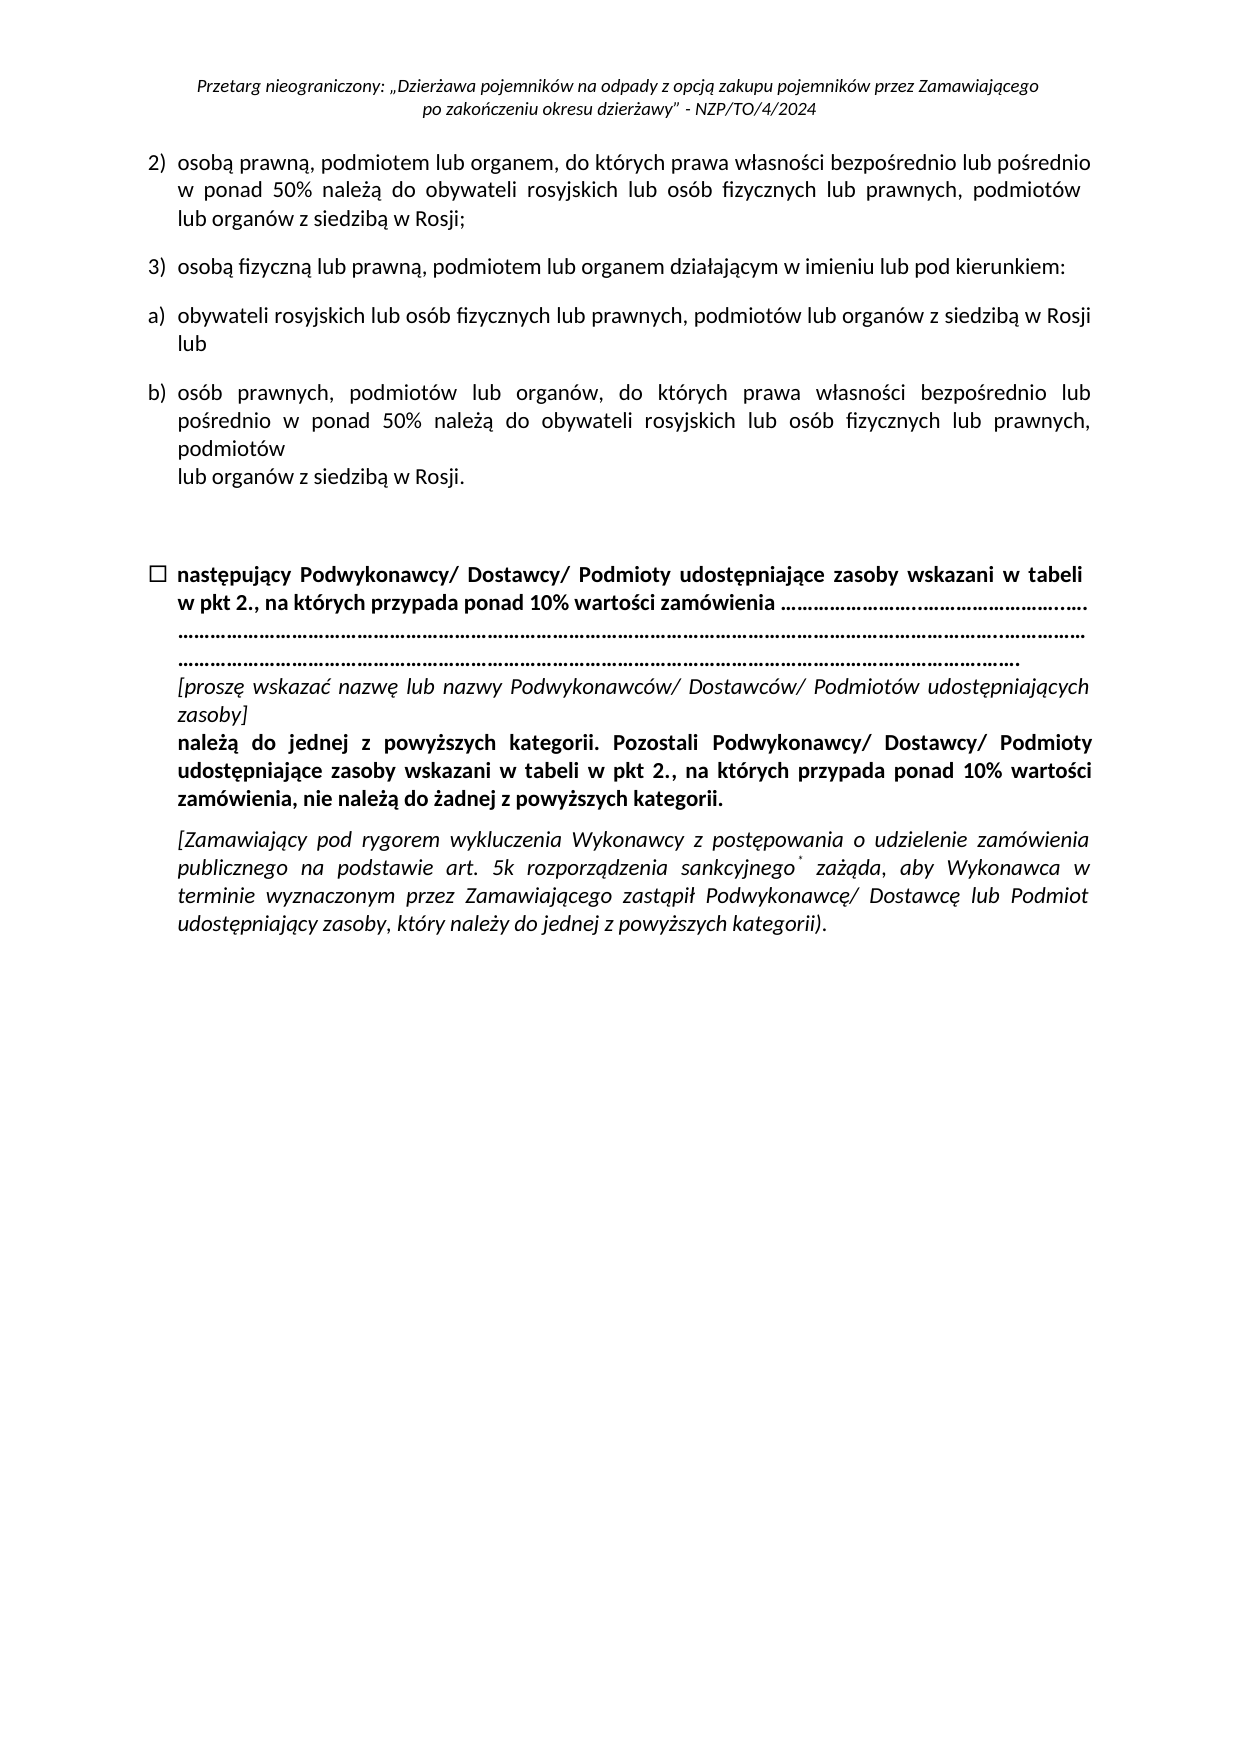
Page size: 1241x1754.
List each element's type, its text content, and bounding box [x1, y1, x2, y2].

list osobą fizyczną lub prawną, podmiotem lub organem działającym w imieniu lub pod kierunkiem: [148, 252, 1093, 281]
text [Zamawiający pod rygorem wykluczenia Wykonawcy z postępowania o udzielenie zamówienia publicznego na podstawie art. 5k rozporządzenia sankcyjnego* zażąda, aby Wykonawca w terminie wyznaczonym przez Zamawiającego zastąpił Podwykonawcę/ Dostawcę lub Podmiot udostępniający zasoby, który należy do jednej z powyższych kategorii). [177, 825, 1093, 937]
list osób prawnych, podmiotów lub organów, do których prawa własności bezpośrednio lub pośrednio w ponad 50% należą do obywateli rosyjskich lub osób fizycznych lub prawnych, podmiotów lub organów z siedzibą w Rosji. [148, 378, 1093, 490]
text następujący Podwykonawcy/ Dostawcy/ Podmioty udostępniające zasoby wskazani w tabeli w pkt 2., na których przypada ponad 10% wartości zamówienia ……………………..……………………..…. [148, 560, 1093, 616]
text należą do jednej z powyższych kategorii. Pozostali Podwykonawcy/ Dostawcy/ Podmioty udostępniające zasoby wskazani w tabeli w pkt 2., na których przypada ponad 10% wartości zamówienia, nie należą do żadnej z powyższych kategorii. [177, 728, 1093, 812]
text ……………………………………………………………………………………………………………………………………..…………… ………………………………………………………………………………………………………………………………….……. [proszę wskazać nazwę lub nazwy Podwykonawców/ Dostawców/ Podmiotów udostępniających zasoby] [177, 616, 1093, 728]
list obywateli rosyjskich lub osób fizycznych lub prawnych, podmiotów lub organów z siedzibą w Rosji lub [148, 301, 1093, 357]
list osobą prawną, podmiotem lub organem, do których prawa własności bezpośrednio lub pośrednio w ponad 50% należą do obywateli rosyjskich lub osób fizycznych lub prawnych, podmiotów lub organów z siedzibą w Rosji; [148, 148, 1093, 232]
